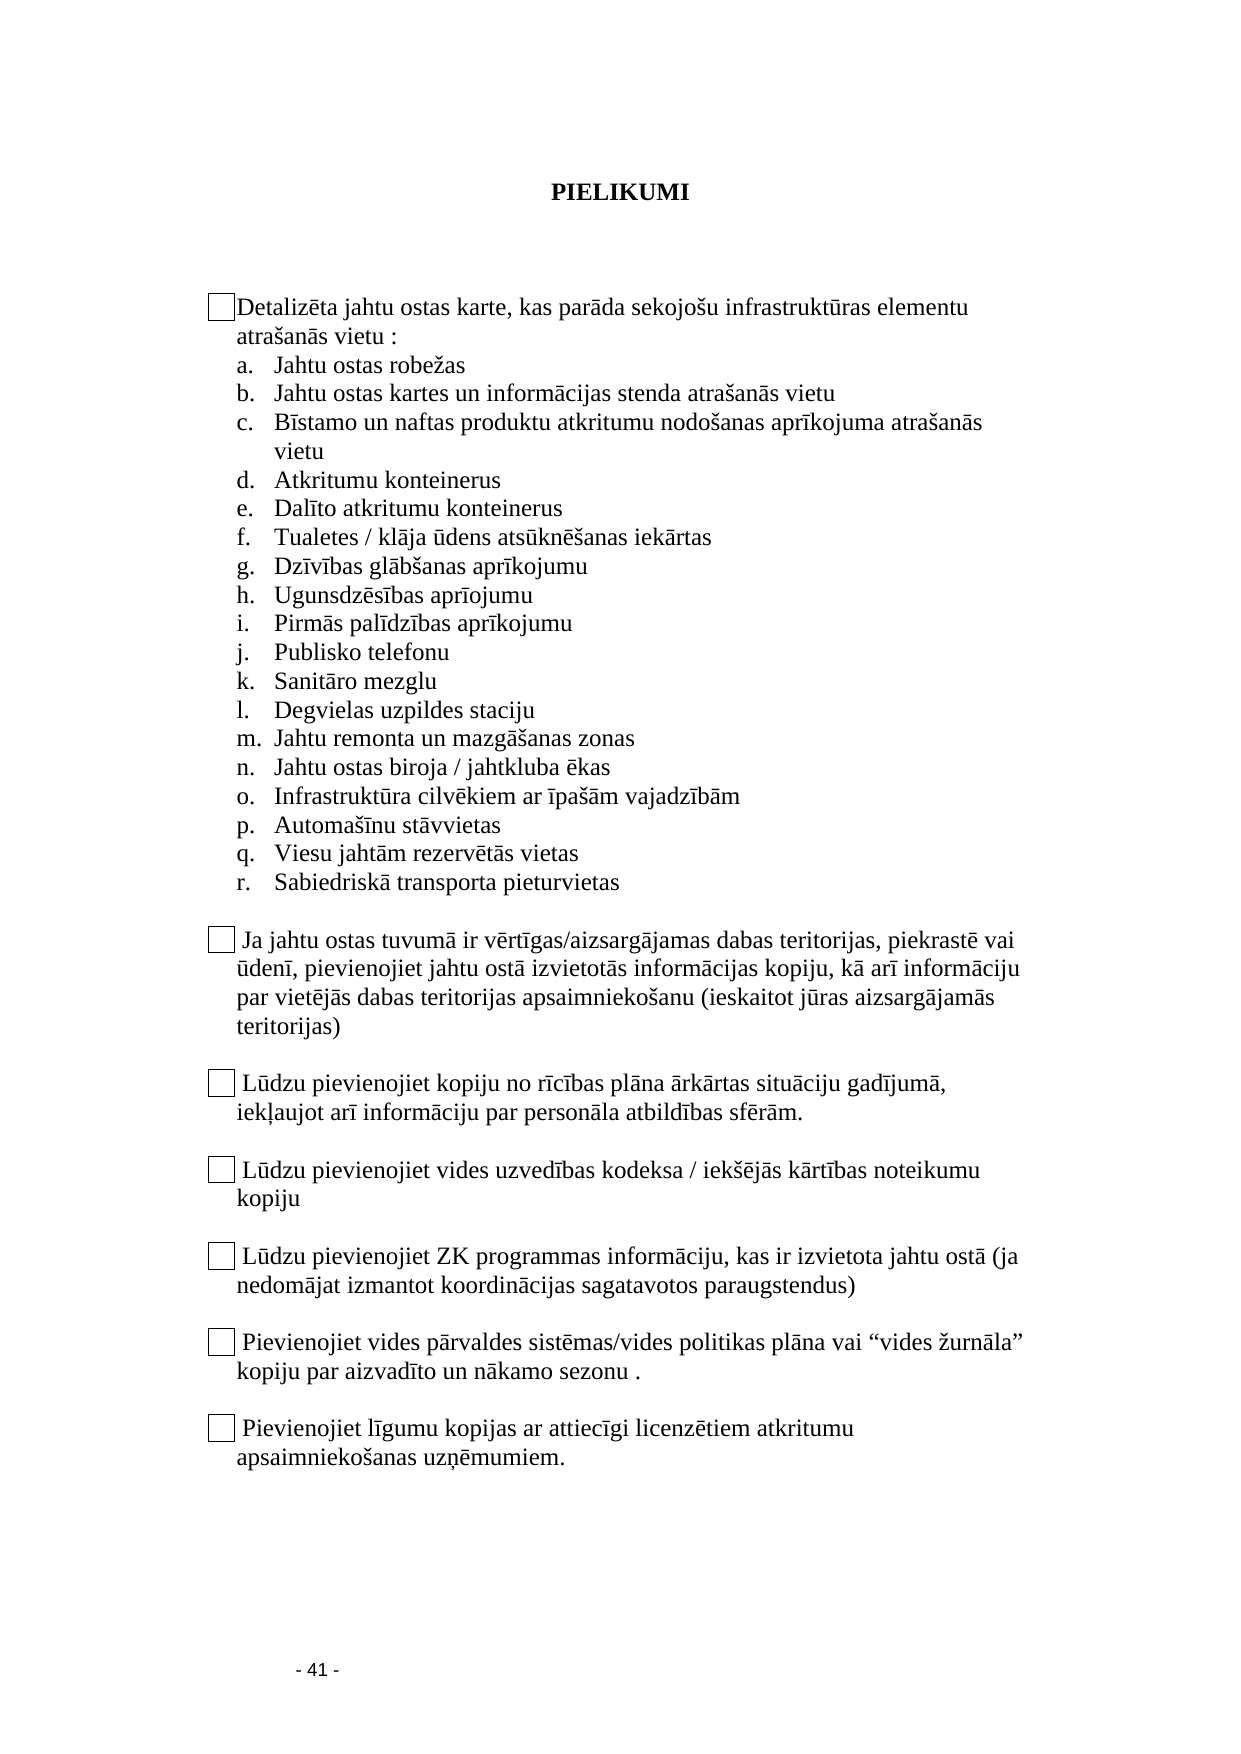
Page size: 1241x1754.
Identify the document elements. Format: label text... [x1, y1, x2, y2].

list Pirmās palīdzības aprīkojumu [236, 608, 1033, 637]
text Lūdzu pievienojiet ZK programmas informāciju, kas ir izvietota jahtu ostā (ja nedomājat izmantot koordinācijas sagatavotos paraugstendus) [207, 1241, 1033, 1298]
list Automašīnu stāvvietas [236, 810, 1033, 838]
text Detalizēta jahtu ostas karte, kas parāda sekojošu infrastruktūras elementu atrašanās vietu : [207, 292, 1033, 350]
list Jahtu ostas biroja / jahtkluba ēkas [236, 752, 1033, 781]
list Ugunsdzēsības aprīojumu [236, 580, 1033, 608]
list Sanitāro mezglu [236, 666, 1033, 695]
text PIELIKUMI [207, 177, 1033, 206]
list Dalīto atkritumu konteinerus [236, 493, 1033, 522]
list Dzīvības glābšanas aprīkojumu [236, 551, 1033, 580]
text Lūdzu pievienojiet vides uzvedības kodeksa / iekšējās kārtības noteikumu kopiju [207, 1155, 1033, 1212]
list Atkritumu konteinerus [236, 465, 1033, 493]
list Publisko telefonu [236, 637, 1033, 666]
list Viesu jahtām rezervētās vietas [236, 838, 1033, 867]
list Bīstamo un naftas produktu atkritumu nodošanas aprīkojuma atrašanās vietu [236, 407, 1033, 465]
text Pievienojiet vides pārvaldes sistēmas/vides politikas plāna vai “vides žurnāla” kopiju par aizvadīto un nākamo sezonu . [207, 1327, 1033, 1385]
text Pievienojiet līgumu kopijas ar attiecīgi licenzētiem atkritumu apsaimniekošanas uzņēmumiem. [207, 1413, 1033, 1471]
list Degvielas uzpildes staciju [236, 695, 1033, 723]
text Ja jahtu ostas tuvumā ir vērtīgas/aizsargājamas dabas teritorijas, piekrastē vai ūdenī, pievienojiet jahtu ostā izvietotās informācijas kopiju, kā arī informāciju par vietējās dabas teritorijas apsaimniekošanu (ieskaitot jūras aizsargājamās teritorijas) [207, 925, 1033, 1040]
list Jahtu ostas kartes un informācijas stenda atrašanās vietu [236, 378, 1033, 407]
list Sabiedriskā transporta pieturvietas [236, 867, 1033, 896]
text Lūdzu pievienojiet kopiju no rīcības plāna ārkārtas situāciju gadījumā, iekļaujot arī informāciju par personāla atbildības sfērām. [207, 1068, 1033, 1126]
list Tualetes / klāja ūdens atsūknēšanas iekārtas [236, 522, 1033, 551]
list Jahtu ostas robežas [236, 350, 1033, 378]
list Jahtu remonta un mazgāšanas zonas [236, 723, 1033, 752]
list Infrastruktūra cilvēkiem ar īpašām vajadzībām [236, 781, 1033, 810]
